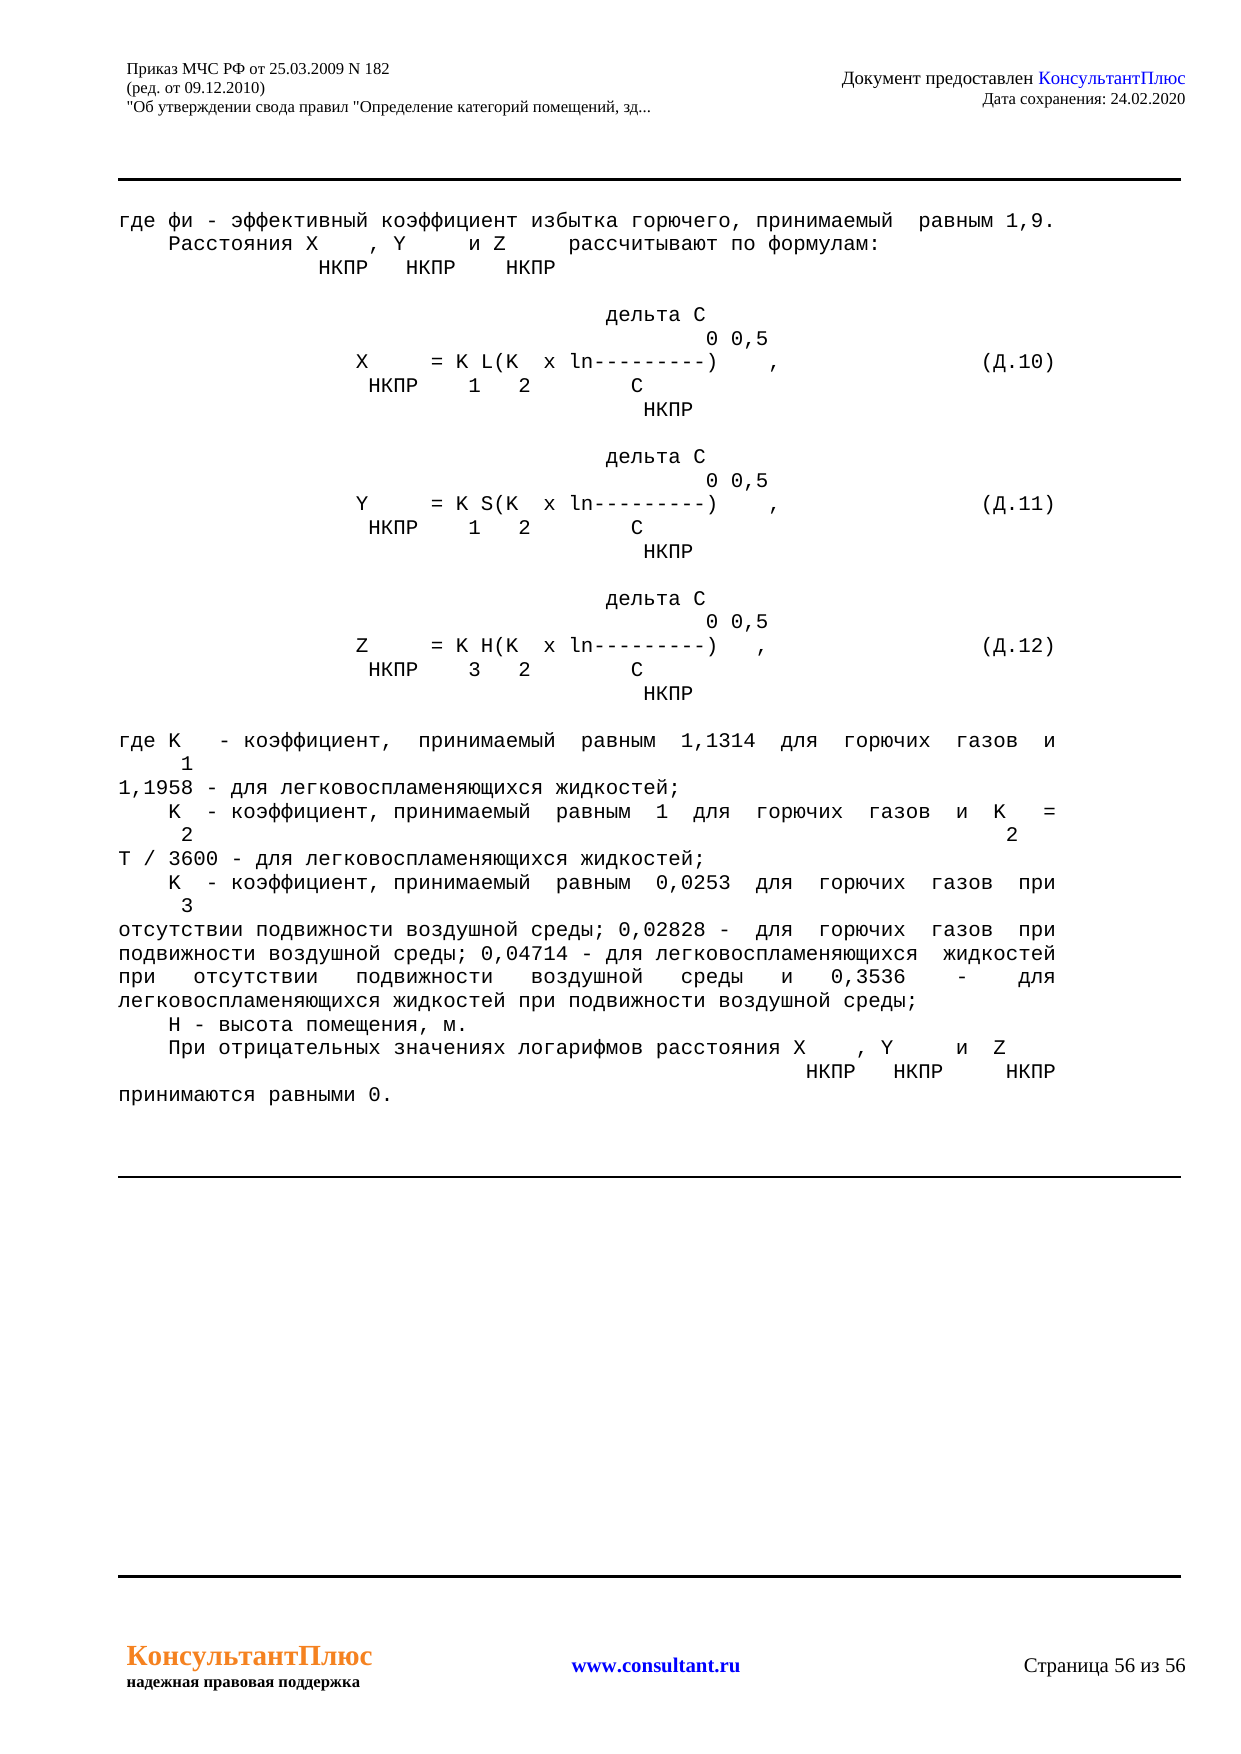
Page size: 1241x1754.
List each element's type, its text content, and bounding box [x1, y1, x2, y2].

text при отсутствии подвижности воздушной среды и 0,3536 - для [118, 966, 1181, 990]
text НКПР 1 2 C [118, 375, 1181, 399]
text 0 0,5 [118, 328, 1181, 351]
text Расстояния X , Y и Z рассчитывают по формулам: [118, 233, 1181, 257]
text Z = K H(K x ln---------) , (Д.12) [118, 635, 1181, 659]
text НКПР 3 2 C [118, 659, 1181, 682]
text 1 [118, 753, 1181, 777]
text отсутствии подвижности воздушной среды; 0,02828 - для горючих газов при [118, 919, 1181, 943]
text НКПР [118, 399, 1181, 422]
text дельта C [118, 446, 1181, 470]
text НКПР 1 2 C [118, 517, 1181, 541]
text подвижности воздушной среды; 0,04714 - для легковоспламеняющихся жидкостей [118, 943, 1181, 966]
text 3 [118, 895, 1181, 919]
text При отрицательных значениях логарифмов расстояния X , Y и Z [118, 1037, 1181, 1061]
text где K - коэффициент, принимаемый равным 1,1314 для горючих газов и [118, 730, 1181, 753]
text дельта C [118, 588, 1181, 612]
text дельта C [118, 304, 1181, 328]
text 0 0,5 [118, 612, 1181, 635]
text принимаются равными 0. [118, 1084, 1181, 1108]
text НКПР НКПР НКПР [118, 257, 1181, 281]
text 2 2 [118, 824, 1181, 848]
text 1,1958 - для легковоспламеняющихся жидкостей; [118, 777, 1181, 801]
text H - высота помещения, м. [118, 1013, 1181, 1037]
text НКПР НКПР НКПР [118, 1061, 1181, 1084]
text где фи - эффективный коэффициент избытка горючего, принимаемый равным 1,9. [118, 209, 1181, 233]
text 0 0,5 [118, 470, 1181, 493]
text НКПР [118, 541, 1181, 564]
text K - коэффициент, принимаемый равным 0,0253 для горючих газов при [118, 872, 1181, 895]
text НКПР [118, 682, 1181, 706]
text K - коэффициент, принимаемый равным 1 для горючих газов и K = [118, 801, 1181, 824]
text T / 3600 - для легковоспламеняющихся жидкостей; [118, 848, 1181, 872]
text X = K L(K x ln---------) , (Д.10) [118, 351, 1181, 375]
text Y = K S(K x ln---------) , (Д.11) [118, 493, 1181, 517]
text легковоспламеняющихся жидкостей при подвижности воздушной среды; [118, 990, 1181, 1013]
